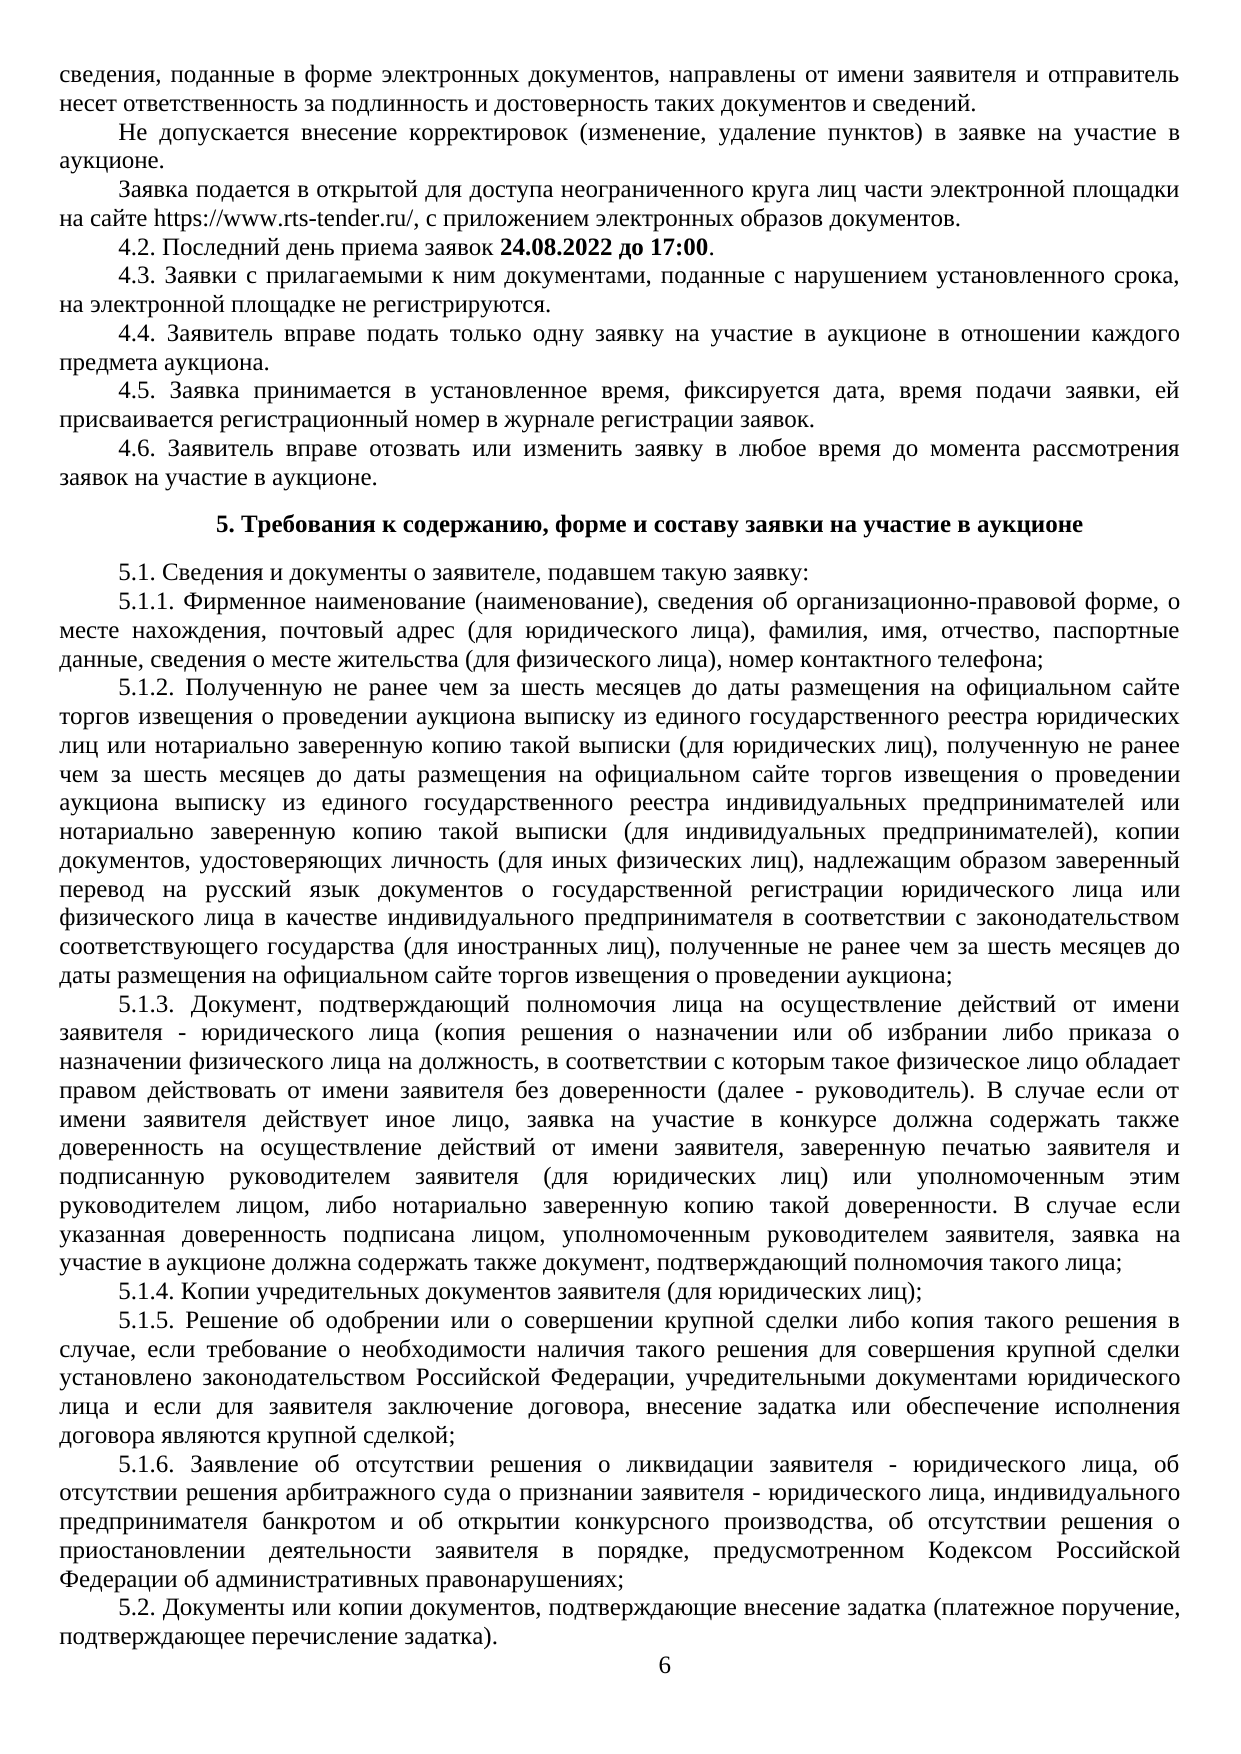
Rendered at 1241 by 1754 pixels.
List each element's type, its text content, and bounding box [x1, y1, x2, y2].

text 4.2. Последний день приема заявок 24.08.2022 до 17:00. [59, 232, 1181, 260]
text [59, 59, 1181, 117]
text 5.1.1. Фирменное наименование (наименование), сведения об организационно-правовой форме, о месте нахождения, почтовый адрес (для юридического лица), фамилия, имя, отчество, паспортные данные, сведения о месте жительства (для физического лица), номер контактного телефона; [59, 586, 1181, 672]
text 5.1. Сведения и документы о заявителе, подавшем такую заявку: [59, 557, 1181, 586]
text 5. Требования к содержанию, форме и составу заявки на участие в аукционе [59, 509, 1181, 538]
text 5.1.4. Копии учредительных документов заявителя (для юридических лиц); [59, 1276, 1181, 1305]
text 5.2. Документы или копии документов, подтверждающие внесение задатка (платежное поручение, подтверждающее перечисление задатка). [59, 1592, 1181, 1650]
text 5.1.3. Документ, подтверждающий полномочия лица на осуществление действий от имени заявителя - юридического лица (копия решения о назначении или об избрании либо приказа о назначении физического лица на должность, в соответствии с которым такое физическое лицо обладает правом действовать от имени заявителя без доверенности (далее - руководитель). В случае если от имени заявителя действует иное лицо, заявка на участие в конкурсе должна содержать также доверенность на осуществление действий от имени заявителя, заверенную печатью заявителя и подписанную руководителем заявителя (для юридических лиц) или уполномоченным этим руководителем лицом, либо нотариально заверенную копию такой доверенности. В случае если указанная доверенность подписана лицом, уполномоченным руководителем заявителя, заявка на участие в аукционе должна содержать также документ, подтверждающий полномочия такого лица; [59, 989, 1181, 1276]
text 5.1.2. Полученную не ранее чем за шесть месяцев до даты размещения на официальном сайте торгов извещения о проведении аукциона выписку из единого государственного реестра юридических лиц или нотариально заверенную копию такой выписки (для юридических лиц), полученную не ранее чем за шесть месяцев до даты размещения на официальном сайте торгов извещения о проведении аукциона выписку из единого государственного реестра индивидуальных предпринимателей или нотариально заверенную копию такой выписки (для индивидуальных предпринимателей), копии документов, удостоверяющих личность (для иных физических лиц), надлежащим образом заверенный перевод на русский язык документов о государственной регистрации юридического лица или физического лица в качестве индивидуального предпринимателя в соответствии с законодательством соответствующего государства (для иностранных лиц), полученные не ранее чем за шесть месяцев до даты размещения на официальном сайте торгов извещения о проведении аукциона; [59, 672, 1181, 989]
text 5.1.6. Заявление об отсутствии решения о ликвидации заявителя - юридического лица, об отсутствии решения арбитражного суда о признании заявителя - юридического лица, индивидуального предпринимателя банкротом и об открытии конкурсного производства, об отсутствии решения о приостановлении деятельности заявителя в порядке, предусмотренном Кодексом Российской Федерации об административных правонарушениях; [59, 1449, 1181, 1592]
text 5.1.5. Решение об одобрении или о совершении крупной сделки либо копия такого решения в случае, если требование о необходимости наличия такого решения для совершения крупной сделки установлено законодательством Российской Федерации, учредительными документами юридического лица и если для заявителя заключение договора, внесение задатка или обеспечение исполнения договора являются крупной сделкой; [59, 1305, 1181, 1449]
text 4.5. Заявка принимается в установленное время, фиксируется дата, время подачи заявки, ей присваивается регистрационный номер в журнале регистрации заявок. [59, 375, 1181, 433]
text Заявка подается в открытой для доступа неограниченного круга лиц части электронной площадки на сайте https://www.rts-tender.ru/, с приложением электронных образов документов. [59, 174, 1181, 232]
text Не допускается внесение корректировок (изменение, удаление пунктов) в заявке на участие в аукционе. [59, 117, 1181, 174]
text 4.6. Заявитель вправе отозвать или изменить заявку в любое время до момента рассмотрения заявок на участие в аукционе. [59, 433, 1181, 490]
text 4.4. Заявитель вправе подать только одну заявку на участие в аукционе в отношении каждого предмета аукциона. [59, 318, 1181, 375]
text 4.3. Заявки с прилагаемыми к ним документами, поданные с нарушением установленного срока, на электронной площадке не регистрируются. [59, 260, 1181, 318]
